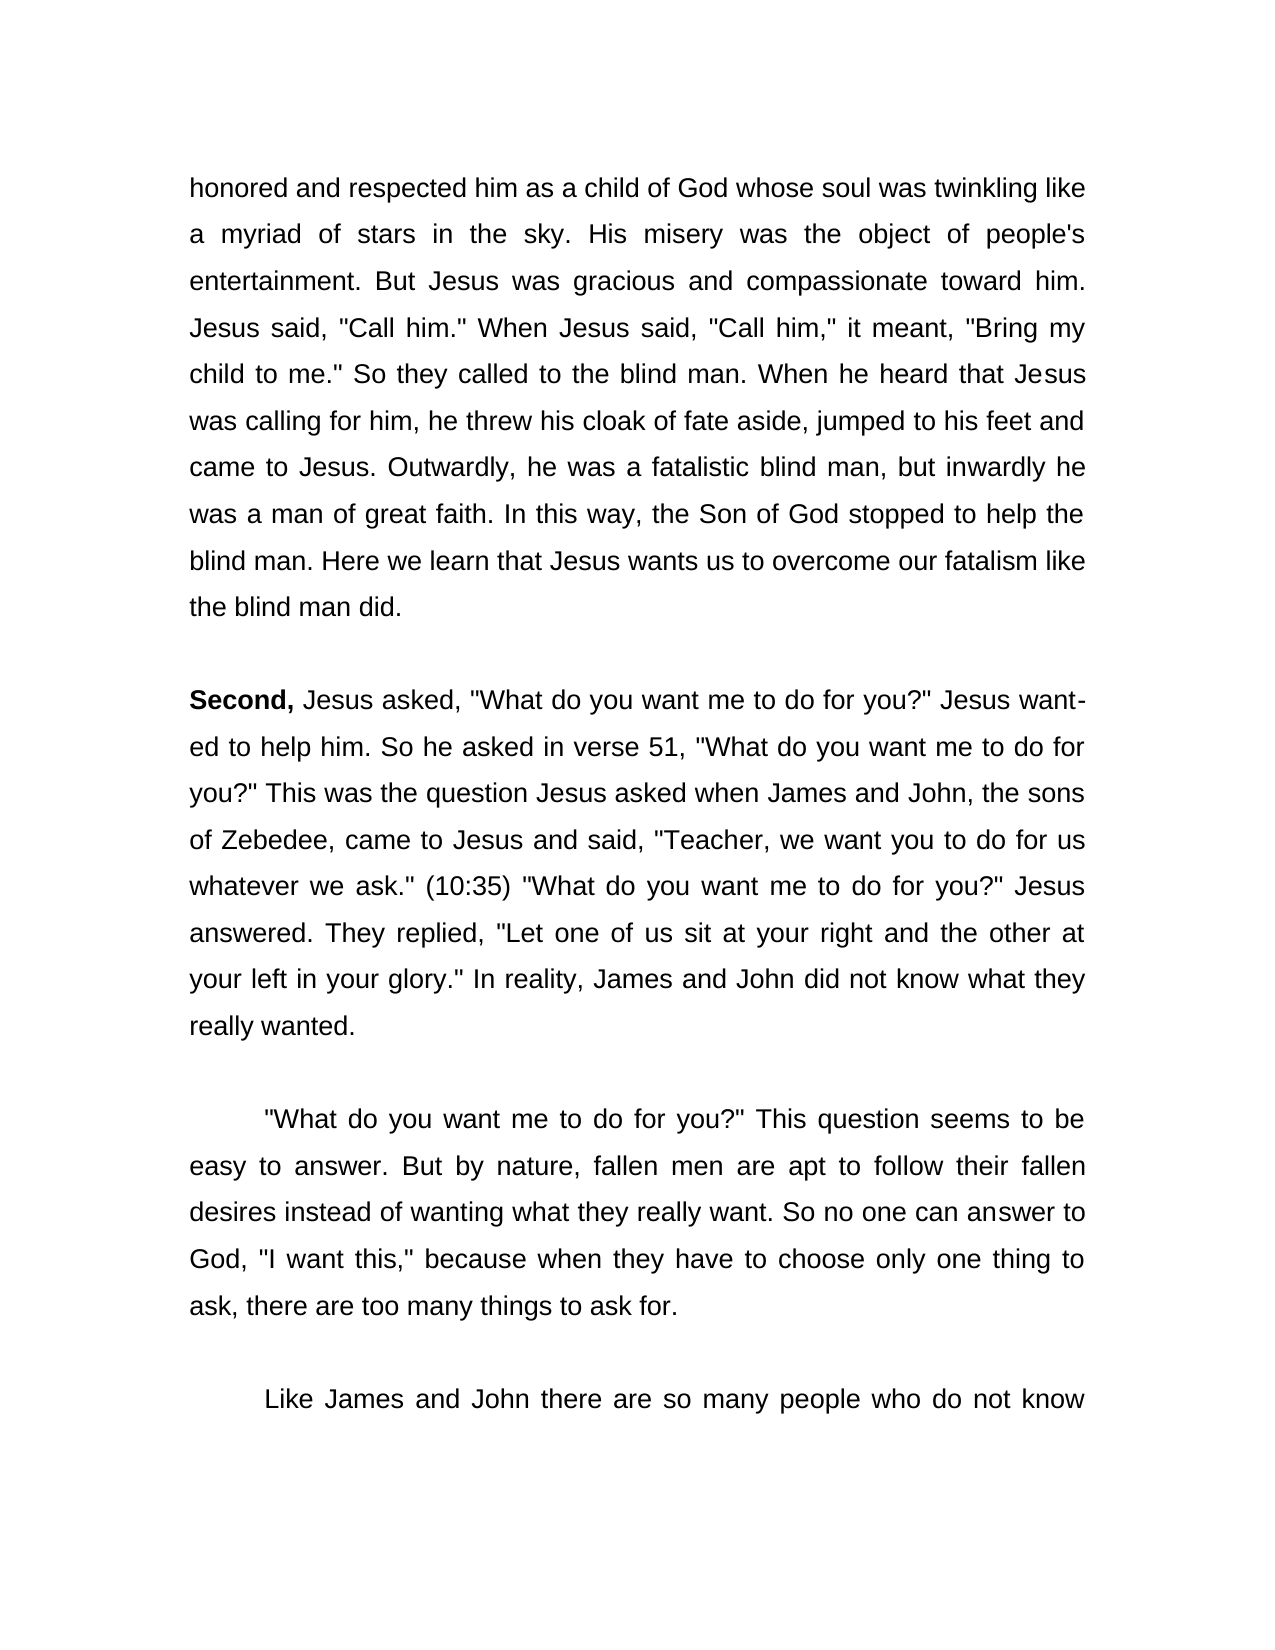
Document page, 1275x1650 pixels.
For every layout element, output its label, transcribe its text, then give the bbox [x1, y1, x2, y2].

text "What do you want me to do for you?" This question seems to be easy to answer. But by nature, fallen men are apt to follow their fallen desires instead of wanting what they really want. So no one can answer to God, "I want this," because when they have to choose only one thing to ask, there are too many things to ask for. [189, 1103, 1086, 1320]
text Second, Jesus asked, "What do you want me to do for you?" Jesus wanted to help him. So he asked in verse 51, "What do you want me to do for you?" This was the question Jesus asked when James and John, the sons of Zebedee, came to Jesus and said, "Teacher, we want you to do for us whatever we ask." (10:35) "What do you want me to do for you?" Jesus answered. They replied, "Let one of us sit at your right and the other at your left in your glory." In reality, James and John did not know what they really wanted. [189, 684, 1086, 1041]
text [189, 1382, 1086, 1413]
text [189, 172, 1086, 622]
